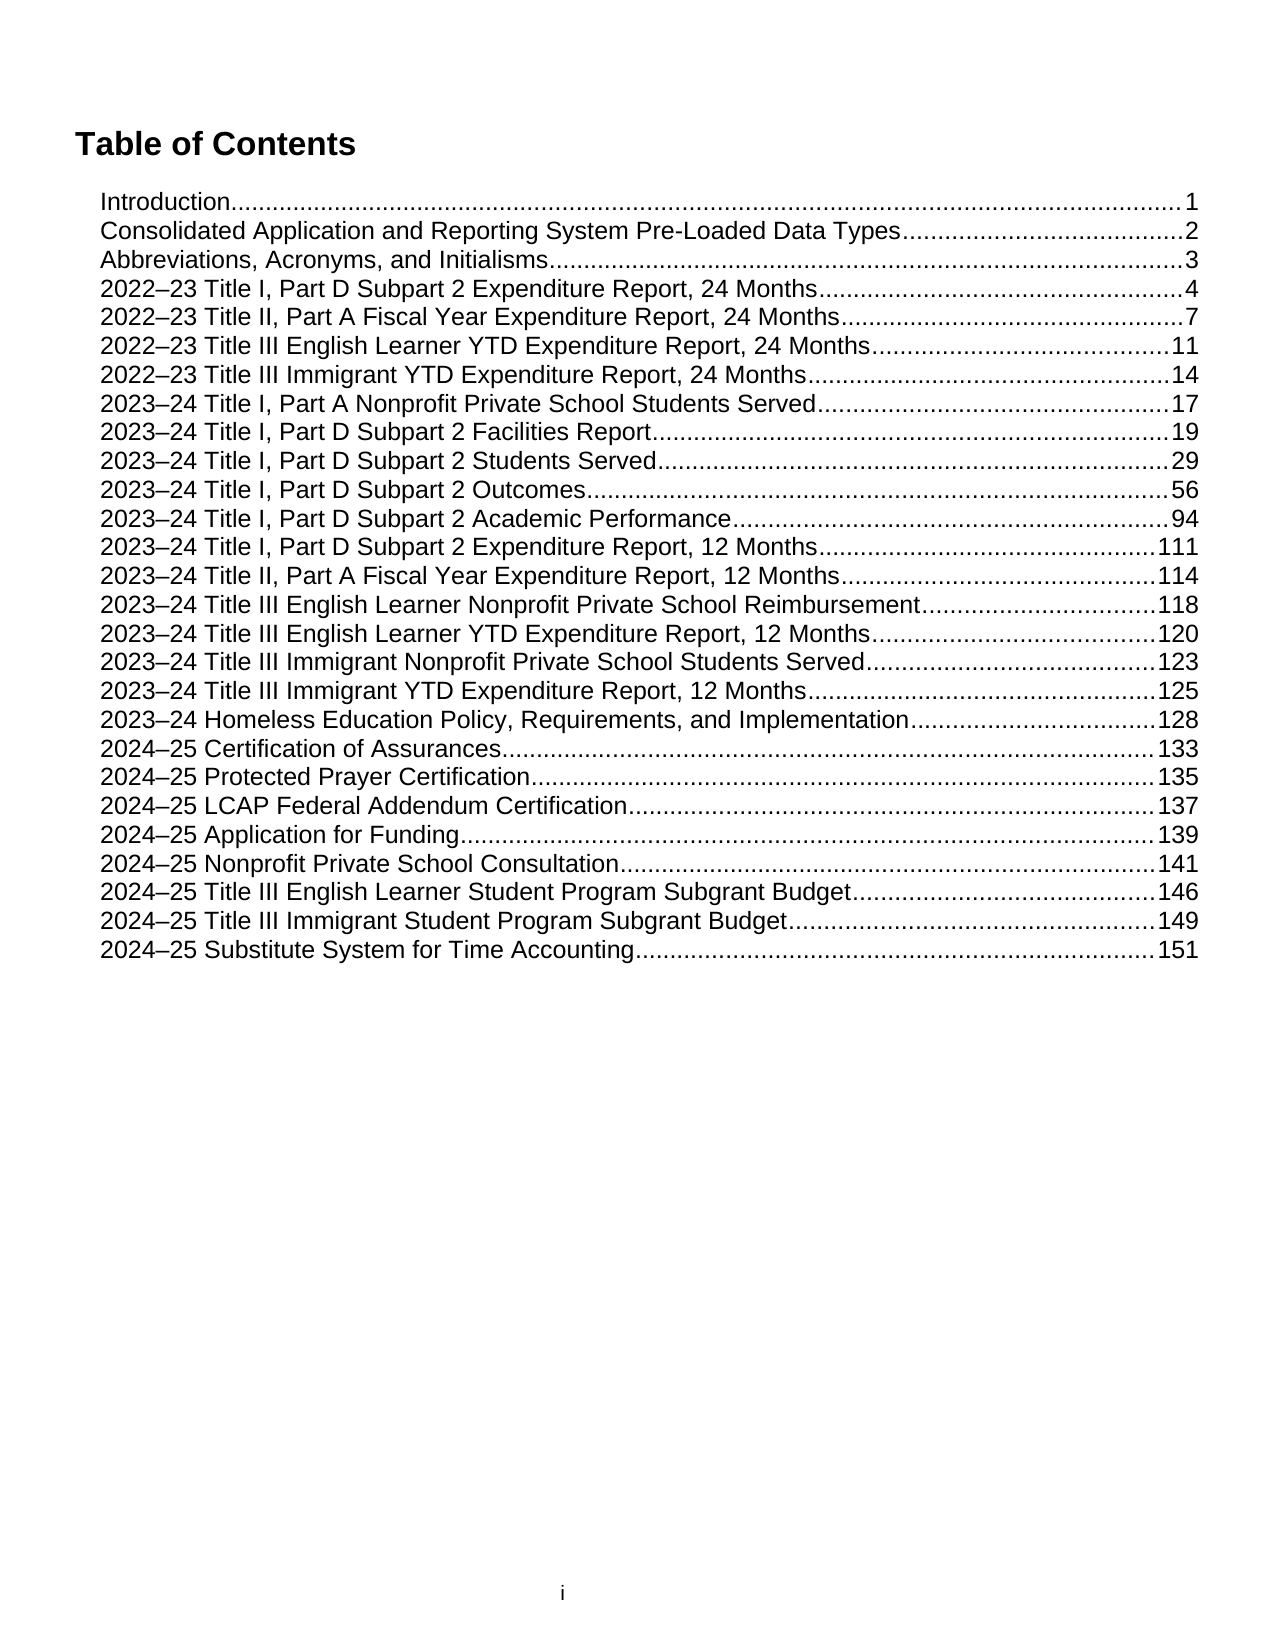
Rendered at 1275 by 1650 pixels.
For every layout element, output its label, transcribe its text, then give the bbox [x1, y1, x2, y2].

text 2024–25 Application for Funding 139 [100, 820, 1200, 849]
text 2024–25 Certification of Assurances 133 [100, 734, 1200, 762]
text 2023–24 Title III English Learner Nonprofit Private School Reimbursement 118 [100, 590, 1200, 619]
text 2022–23 Title II, Part A Fiscal Year Expenditure Report, 24 Months 7 [100, 302, 1200, 331]
text Consolidated Application and Reporting System Pre-Loaded Data Types 2 [100, 216, 1200, 245]
text 2023–24 Title I, Part D Subpart 2 Facilities Report 19 [100, 417, 1200, 446]
text 2023–24 Title I, Part D Subpart 2 Expenditure Report, 12 Months 111 [100, 532, 1200, 561]
text 2024–25 Substitute System for Time Accounting 151 [100, 935, 1200, 964]
text 2024–25 Title III Immigrant Student Program Subgrant Budget 149 [100, 906, 1200, 935]
text 2023–24 Title III Immigrant Nonprofit Private School Students Served 123 [100, 647, 1200, 676]
text Abbreviations, Acronyms, and Initialisms 3 [100, 245, 1200, 274]
text 2023–24 Title I, Part D Subpart 2 Outcomes 56 [100, 475, 1200, 504]
text 2023–24 Homeless Education Policy, Requirements, and Implementation 128 [100, 705, 1200, 734]
text 2023–24 Title III English Learner YTD Expenditure Report, 12 Months 120 [100, 619, 1200, 647]
text 2024–25 Title III English Learner Student Program Subgrant Budget 146 [100, 877, 1200, 906]
text 2023–24 Title I, Part D Subpart 2 Academic Performance 94 [100, 504, 1200, 532]
text 2024–25 Protected Prayer Certification 135 [100, 762, 1200, 791]
text 2023–24 Title III Immigrant YTD Expenditure Report, 12 Months 125 [100, 676, 1200, 705]
text Introduction 1 [100, 187, 1200, 216]
text 2024–25 Nonprofit Private School Consultation 141 [100, 849, 1200, 877]
text 2024–25 LCAP Federal Addendum Certification 137 [100, 791, 1200, 820]
text 2023–24 Title I, Part A Nonprofit Private School Students Served 17 [100, 389, 1200, 417]
text 2022–23 Title III Immigrant YTD Expenditure Report, 24 Months 14 [100, 360, 1200, 389]
text 2023–24 Title I, Part D Subpart 2 Students Served 29 [100, 446, 1200, 475]
text 2023–24 Title II, Part A Fiscal Year Expenditure Report, 12 Months 114 [100, 561, 1200, 590]
text 2022–23 Title I, Part D Subpart 2 Expenditure Report, 24 Months 4 [100, 274, 1200, 302]
text 2022–23 Title III English Learner YTD Expenditure Report, 24 Months 11 [100, 331, 1200, 360]
subtitle Table of Contents [75, 124, 1200, 162]
